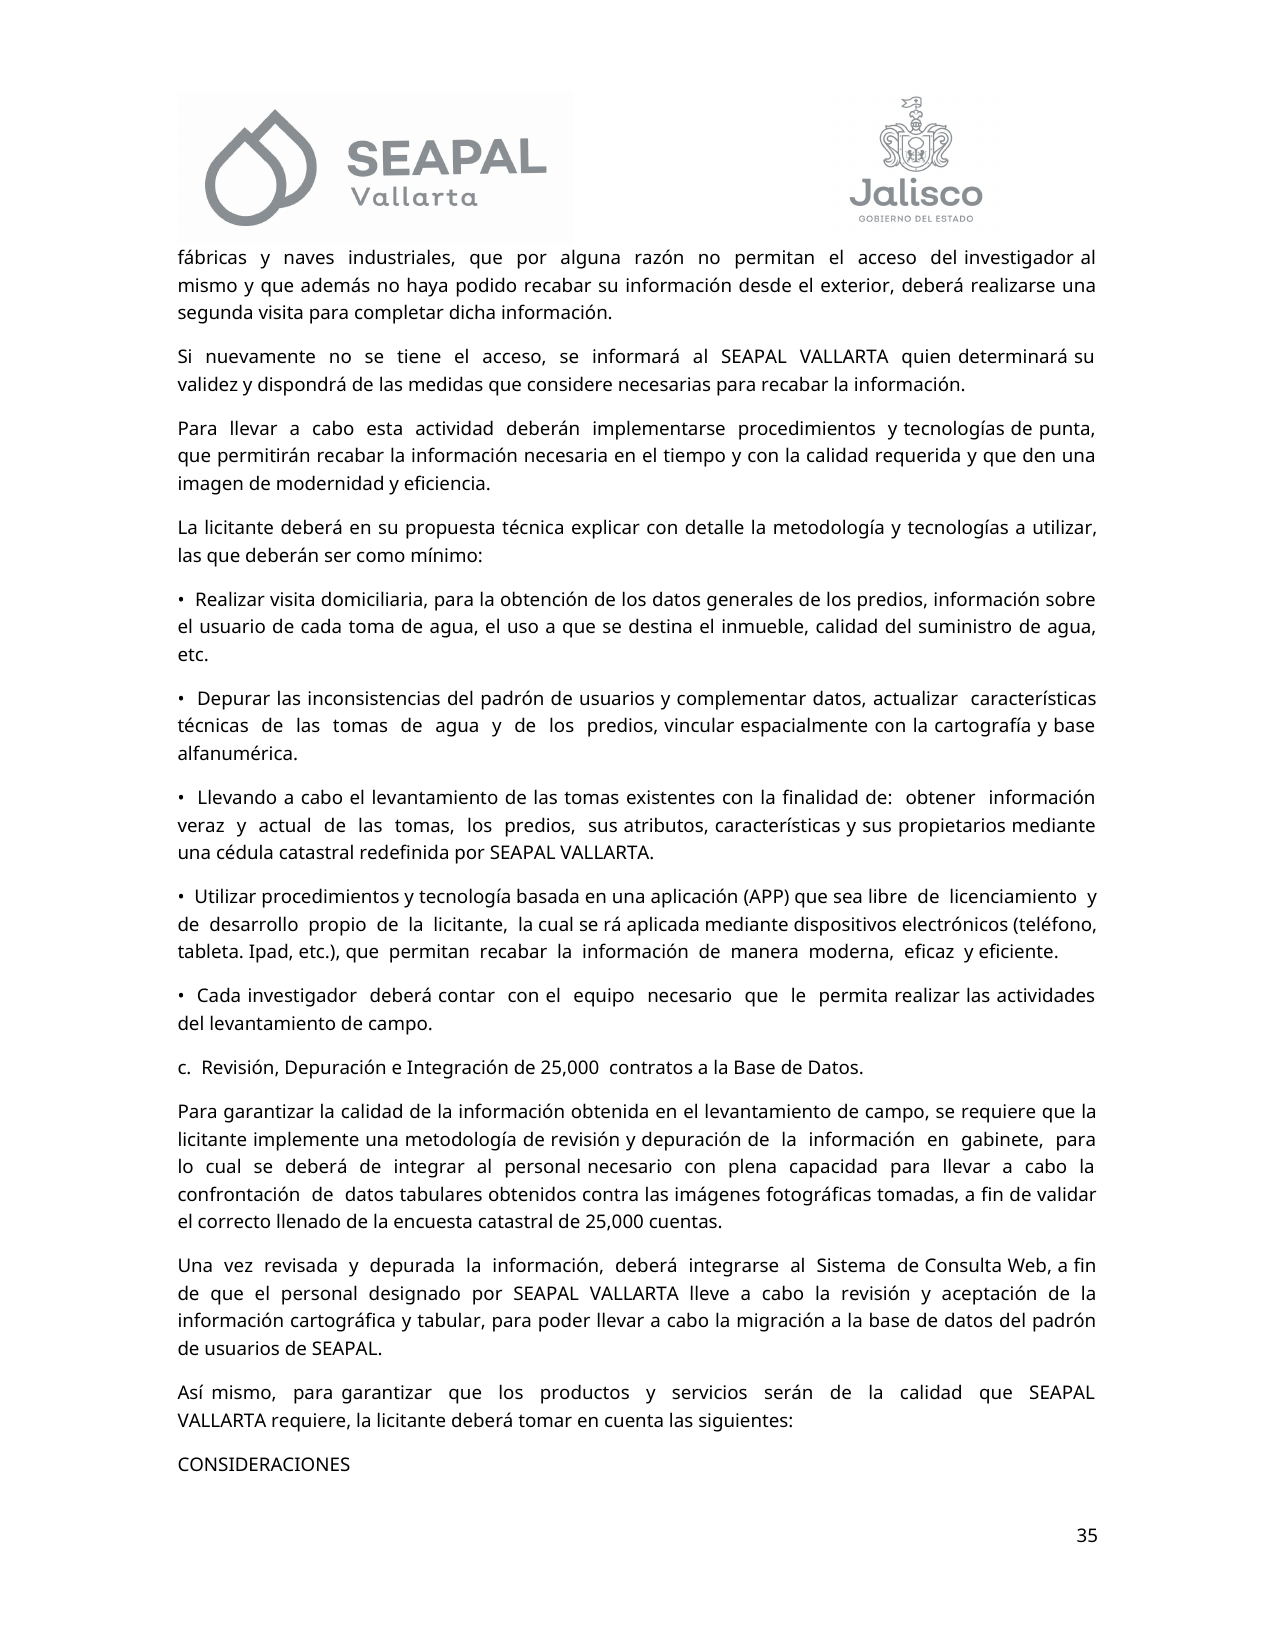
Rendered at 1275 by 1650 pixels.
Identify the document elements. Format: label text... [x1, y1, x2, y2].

text Si nuevamente no se tiene el acceso, se informará al SEAPAL VALLARTA quien determinará su validez y dispondrá de las medidas que considere necesarias para recabar la información. [177, 343, 1098, 397]
text Una vez revisada y depurada la información, deberá integrarse al Sistema de Consulta Web, a fin de que el personal designado por SEAPAL VALLARTA lleve a cabo la revisión y aceptación de la información cartográfica y tabular, para poder llevar a cabo la migración a la base de datos del padrón de usuarios de SEAPAL. [177, 1253, 1098, 1361]
picture [177, 91, 574, 245]
text Para llevar a cabo esta actividad deberán implementarse procedimientos y tecnologías de punta, que permitirán recabar la información necesaria en el tiempo y con la calidad requerida y que den una imagen de modernidad y eficiencia. [177, 415, 1098, 496]
text CONSIDERACIONES [177, 1451, 1098, 1477]
text • Cada investigador deberá contar con el equipo necesario que le permita realizar las actividades del levantamiento de campo. [177, 983, 1098, 1036]
text c. Revisión, Depuración e Integración de 25,000 contratos a la Base de Datos. [177, 1054, 1098, 1080]
picture [817, 73, 1015, 245]
text fábricas y naves industriales, que por alguna razón no permitan el acceso del investigador al mismo y que además no haya podido recabar su información desde el exterior, deberá realizarse una segunda visita para completar dicha información. [177, 244, 1098, 325]
text Para garantizar la calidad de la información obtenida en el levantamiento de campo, se requiere que la licitante implemente una metodología de revisión y depuración de la información en gabinete, para lo cual se deberá de integrar al personal necesario con plena capacidad para llevar a cabo la confrontación de datos tabulares obtenidos contra las imágenes fotográficas tomadas, a fin de validar el correcto llenado de la encuesta catastral de 25,000 cuentas. [177, 1098, 1098, 1234]
text • Utilizar procedimientos y tecnología basada en una aplicación (APP) que sea libre de licenciamiento y de desarrollo propio de la licitante, la cual se rá aplicada mediante dispositivos electrónicos (teléfono, tableta. Ipad, etc.), que permitan recabar la información de manera moderna, eficaz y eficiente. [177, 883, 1098, 964]
text • Depurar las inconsistencias del padrón de usuarios y complementar datos, actualizar características técnicas de las tomas de agua y de los predios, vincular espacialmente con la cartografía y base alfanumérica. [177, 685, 1098, 766]
text La licitante deberá en su propuesta técnica explicar con detalle la metodología y tecnologías a utilizar, las que deberán ser como mínimo: [177, 514, 1098, 567]
text • Realizar visita domiciliaria, para la obtención de los datos generales de los predios, información sobre el usuario de cada toma de agua, el uso a que se destina el inmueble, calidad del suministro de agua, etc. [177, 586, 1098, 667]
text • Llevando a cabo el levantamiento de las tomas existentes con la finalidad de: obtener información veraz y actual de las tomas, los predios, sus atributos, características y sus propietarios mediante una cédula catastral redefinida por SEAPAL VALLARTA. [177, 784, 1098, 865]
text Así mismo, para garantizar que los productos y servicios serán de la calidad que SEAPAL VALLARTA requiere, la licitante deberá tomar en cuenta las siguientes: [177, 1379, 1098, 1432]
